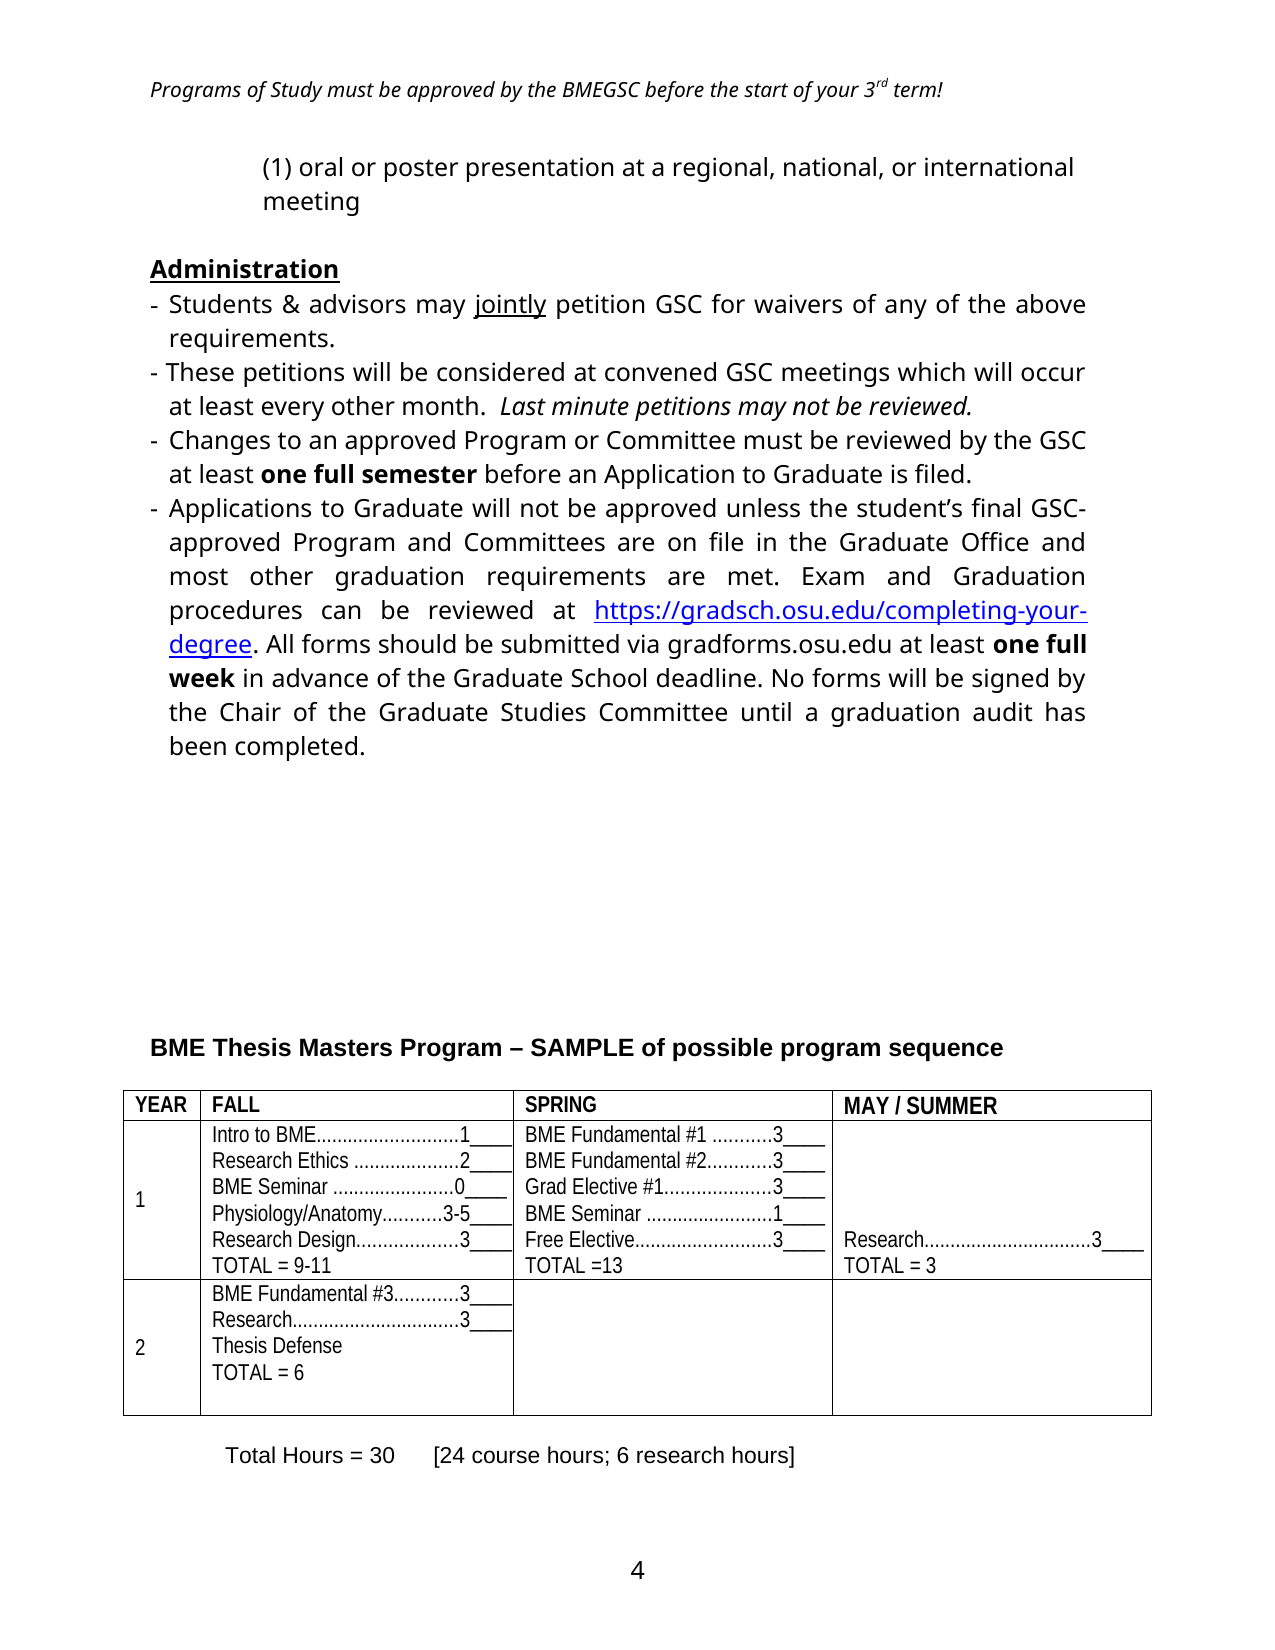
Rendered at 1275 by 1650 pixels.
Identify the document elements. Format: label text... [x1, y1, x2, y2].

text - These petitions will be considered at convened GSC meetings which will occur at least every other month. Last minute petitions may not be reviewed. [150, 354, 1087, 422]
text - Applications to Graduate will not be approved unless the student’s final GSC-approved Program and Committees are on file in the Graduate Office and most other graduation requirements are met. Exam and Graduation procedures can be reviewed at https://gradsch.osu.edu/completing-your-degree. All forms should be submitted via gradforms.osu.edu at least one full week in advance of the Graduate School deadline. No forms will be signed by the Chair of the Graduate Studies Committee until a graduation audit has been completed. [150, 491, 1087, 763]
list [225, 150, 1087, 218]
text Administration [150, 252, 1087, 286]
text BME Thesis Masters Program – SAMPLE of possible program sequence [150, 1032, 1125, 1061]
table_cell [514, 1280, 832, 1414]
table_cell BME Fundamental #1 3____ BME Fundamental #2 3____ Grad Elective #1 3____ BME Seminar 1____ Free Elective 3____ TOTAL =13 [514, 1121, 832, 1279]
table_cell [833, 1280, 1151, 1414]
text - Changes to an approved Program or Committee must be reviewed by the GSC at least one full semester before an Application to Graduate is filed. [150, 422, 1087, 491]
table_cell Research 3____ TOTAL = 3 [833, 1121, 1151, 1279]
list Students & advisors may jointly petition GSC for waivers of any of the above requirements. [150, 286, 1087, 354]
text Total Hours = 30 [24 course hours; 6 research hours] [150, 1442, 1125, 1468]
table_cell 2 [124, 1280, 200, 1414]
table_cell 1 [124, 1121, 200, 1279]
table_header MAY / SUMMER [833, 1091, 1151, 1119]
table_cell BME Fundamental #3 3____ Research 3____ Thesis Defense TOTAL = 6 [201, 1280, 513, 1414]
table_header FALL [201, 1091, 513, 1119]
table_header SPRING [514, 1091, 832, 1119]
table_cell Intro to BME 1____ Research Ethics 2____ BME Seminar 0____ Physiology/Anatomy 3-5____ Research Design 3____ TOTAL = 9-11 [201, 1121, 513, 1279]
table_header YEAR [124, 1091, 200, 1119]
